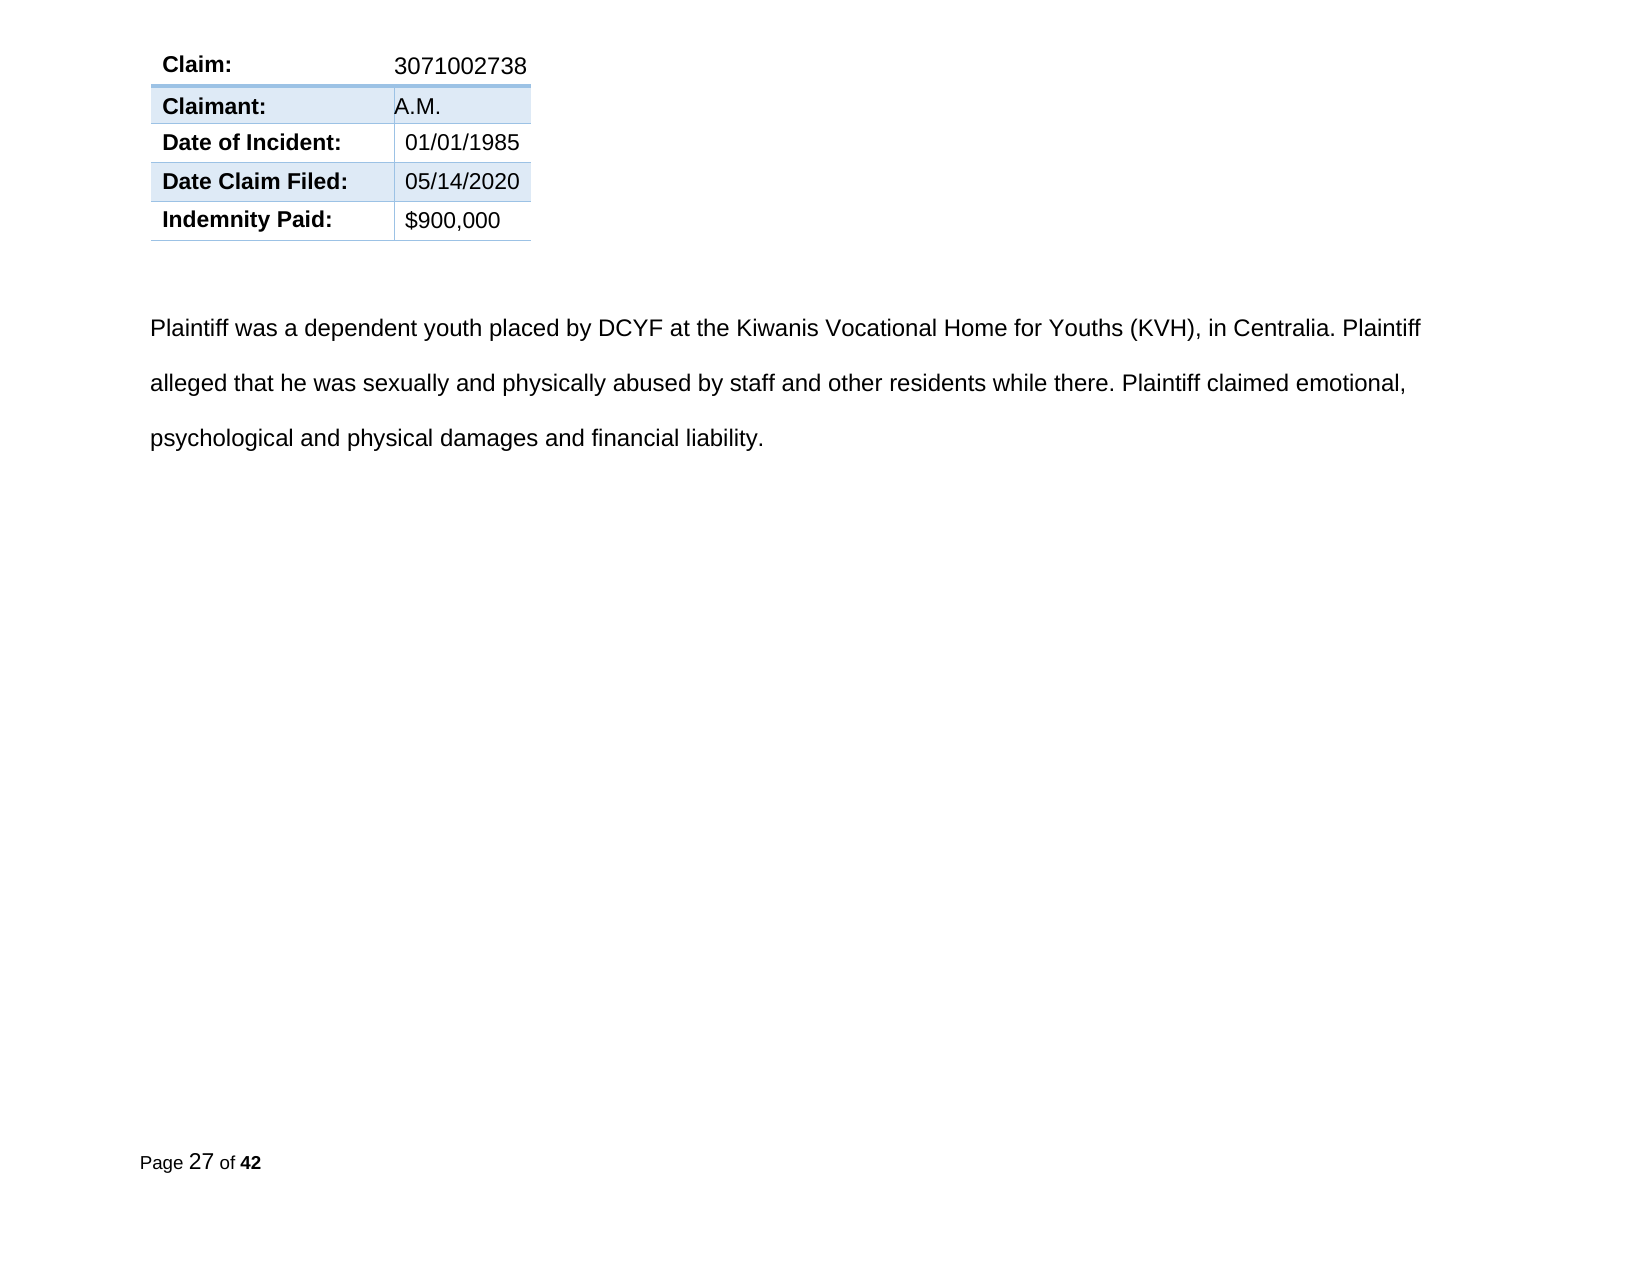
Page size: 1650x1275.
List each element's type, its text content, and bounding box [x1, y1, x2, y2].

text Plaintiff was a dependent youth placed by DCYF at the Kiwanis Vocational Home for Youths (KVH), in Centralia. Plaintiff alleged that he was sexually and physically abused by staff and other residents while there. Plaintiff claimed emotional, psychological and physical damages and financial liability. [150, 314, 1490, 452]
table_cell $900,000 [395, 202, 531, 240]
table_header Claim: [151, 52, 394, 84]
table_cell Date Claim Filed: [151, 163, 394, 201]
table_header 3071002738 [394, 52, 531, 84]
table_cell 05/14/2020 [395, 163, 531, 201]
table_cell Date of Incident: [151, 124, 394, 162]
table_cell 01/01/1985 [395, 124, 531, 162]
table_cell A.M. [395, 88, 531, 123]
table_cell Claimant: [151, 88, 394, 123]
table_cell Indemnity Paid: [151, 202, 394, 240]
